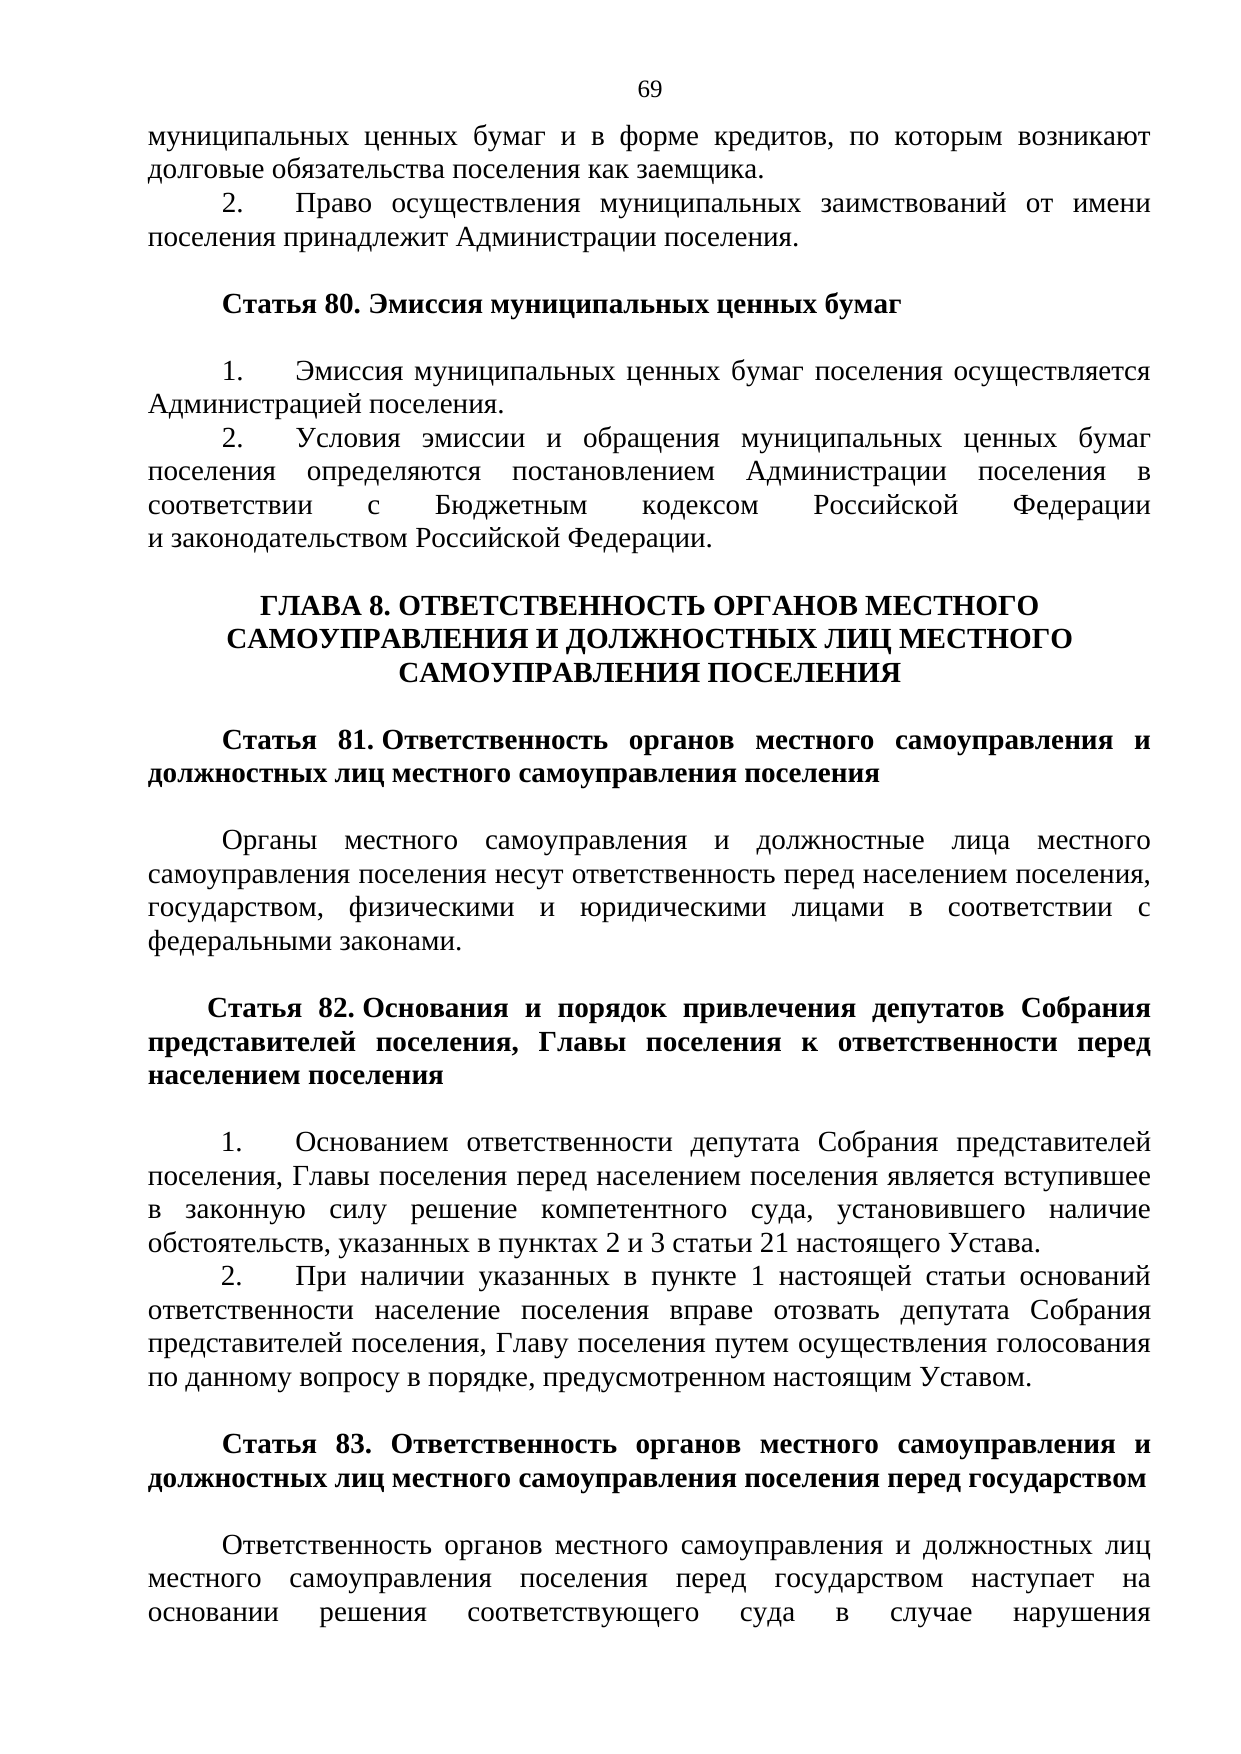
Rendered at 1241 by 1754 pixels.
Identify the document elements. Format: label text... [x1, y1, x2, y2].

text Статья 82. Основания и порядок привлечения депутатов Собрания представителей поселения, Главы поселения к ответственности перед населением поселения [148, 990, 1152, 1091]
text Статья 80. Эмиссия муниципальных ценных бумаг [148, 286, 1152, 319]
text ГЛАВА 8. ОТВЕТСТВЕННОСТЬ ОРГАНОВ МЕСТНОГО САМОУПРАВЛЕНИЯ И ДОЛЖНОСТНЫХ ЛИЦ МЕСТНОГО САМОУПРАВЛЕНИЯ ПОСЕЛЕНИЯ [148, 588, 1152, 688]
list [148, 118, 1152, 185]
list Право осуществления муниципальных заимствований от имени поселения принадлежит Администрации поселения. [148, 185, 1152, 252]
text Органы местного самоуправления и должностные лица местного самоуправления поселения несут ответственность перед населением поселения, государством, физическими и юридическими лицами в соответствии с федеральными законами. [148, 822, 1152, 957]
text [148, 1527, 1152, 1627]
list Эмиссия муниципальных ценных бумаг поселения осуществляется Администрацией поселения. [148, 353, 1152, 420]
list Условия эмиссии и обращения муниципальных ценных бумаг поселения определяются постановлением Администрации поселения в соответствии с Бюджетным кодексом Российской Федерации и законодательством Российской Федерации. [148, 420, 1152, 554]
text Статья 83. Ответственность органов местного самоуправления и должностных лиц местного самоуправления поселения перед государством [148, 1426, 1152, 1493]
list Основанием ответственности депутата Собрания представителей поселения, Главы поселения перед населением поселения является вступившее в законную силу решение компетентного суда, установившего наличие обстоятельств, указанных в пунктах 2 и 3 статьи 21 настоящего Устава. [148, 1124, 1152, 1258]
text Статья 81. Ответственность органов местного самоуправления и должностных лиц местного самоуправления поселения [148, 722, 1152, 789]
list При наличии указанных в пункте 1 настоящей статьи оснований ответственности население поселения вправе отозвать депутата Собрания представителей поселения, Главу поселения путем осуществления голосования по данному вопросу в порядке, предусмотренном настоящим Уставом. [148, 1258, 1152, 1393]
